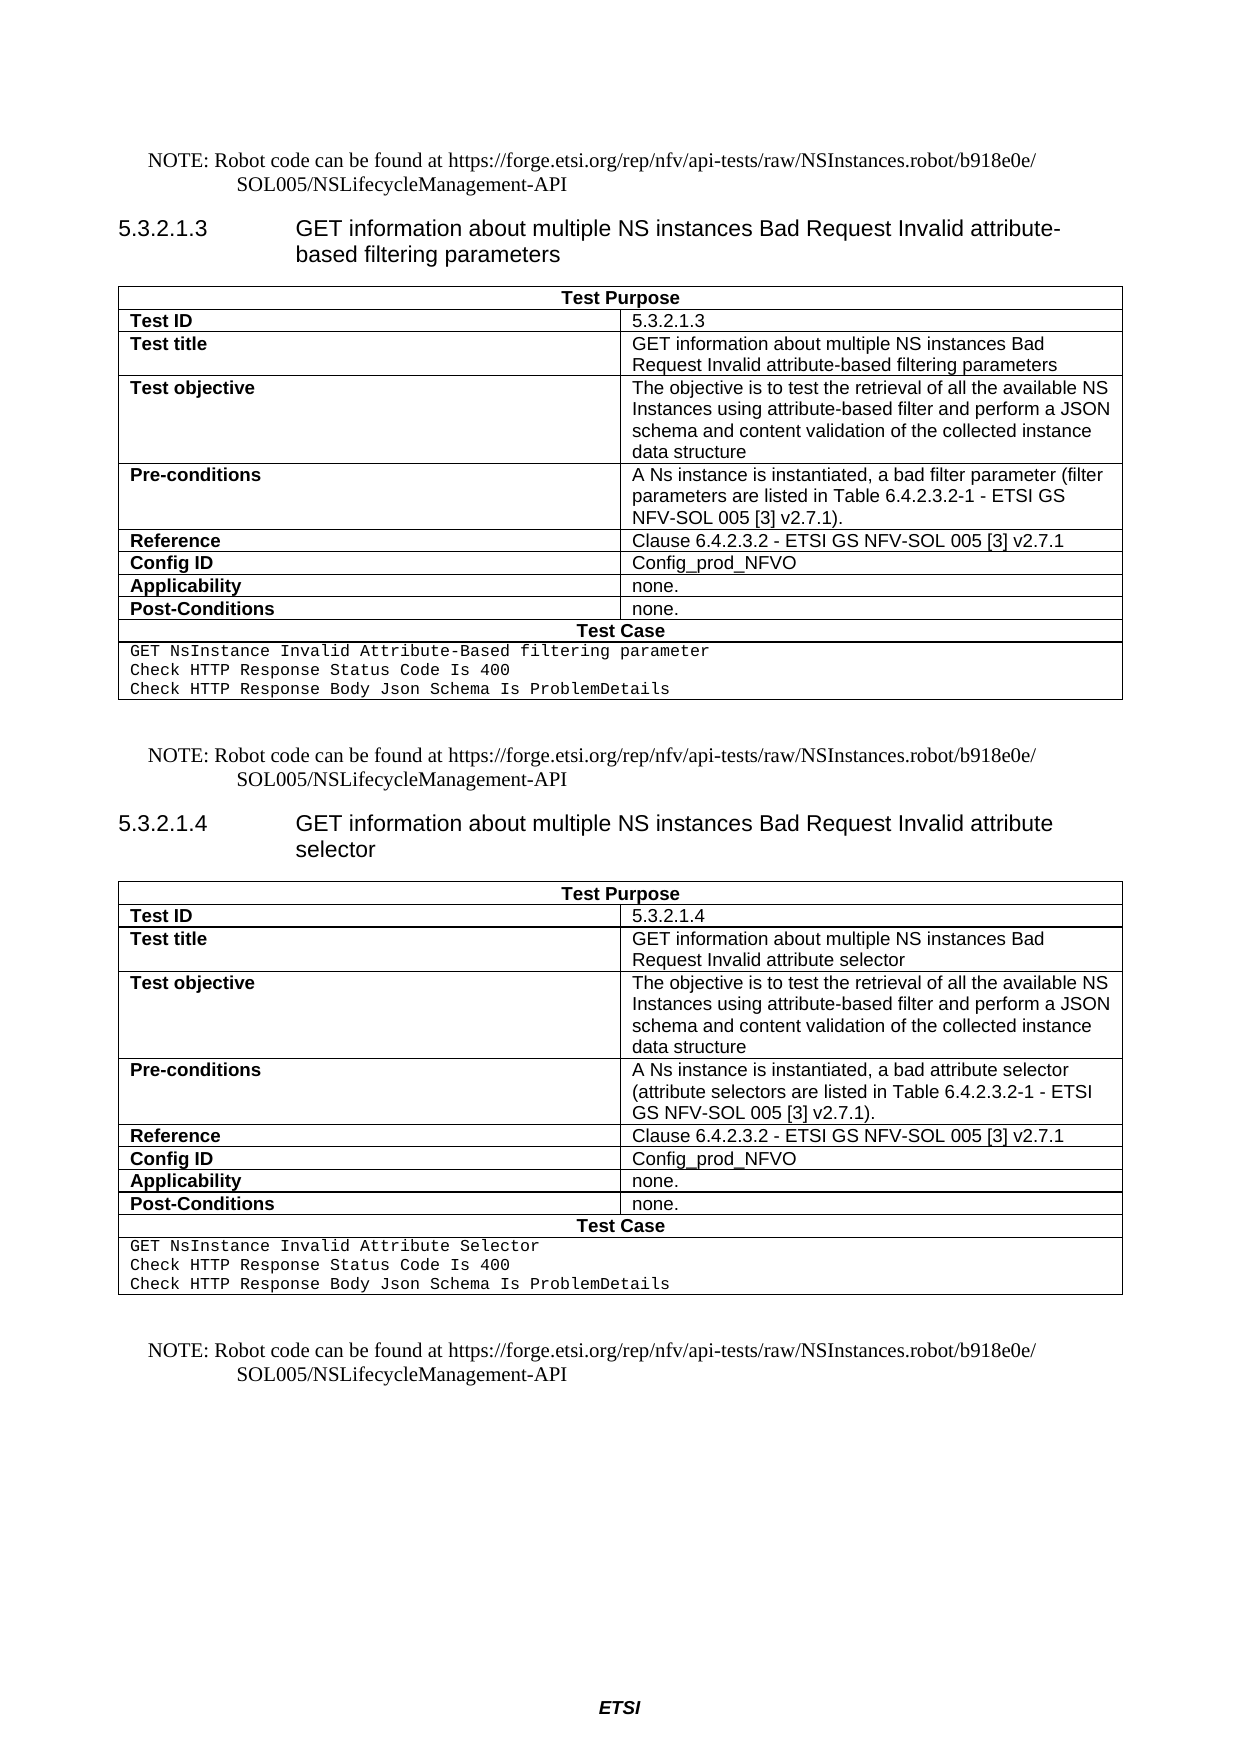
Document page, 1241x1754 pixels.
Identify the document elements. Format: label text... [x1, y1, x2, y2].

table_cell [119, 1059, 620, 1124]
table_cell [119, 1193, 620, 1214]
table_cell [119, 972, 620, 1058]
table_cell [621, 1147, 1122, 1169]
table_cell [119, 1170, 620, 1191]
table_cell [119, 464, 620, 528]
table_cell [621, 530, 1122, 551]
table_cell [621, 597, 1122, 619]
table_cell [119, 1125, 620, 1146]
text NOTE: Robot code can be found at https://forge.etsi.org/rep/nfv/api-tests/raw/NSInstances.robot/b918e0e/SOL005/NSLifecycleManagement-API [148, 743, 1122, 791]
text NOTE: Robot code can be found at https://forge.etsi.org/rep/nfv/api-tests/raw/NSInstances.robot/b918e0e/SOL005/NSLifecycleManagement-API [148, 148, 1122, 196]
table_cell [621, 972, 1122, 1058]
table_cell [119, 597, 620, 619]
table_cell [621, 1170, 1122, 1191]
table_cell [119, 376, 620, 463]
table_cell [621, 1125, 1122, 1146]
text NOTE: Robot code can be found at https://forge.etsi.org/rep/nfv/api-tests/raw/NSInstances.robot/b918e0e/SOL005/NSLifecycleManagement-API [148, 1338, 1122, 1386]
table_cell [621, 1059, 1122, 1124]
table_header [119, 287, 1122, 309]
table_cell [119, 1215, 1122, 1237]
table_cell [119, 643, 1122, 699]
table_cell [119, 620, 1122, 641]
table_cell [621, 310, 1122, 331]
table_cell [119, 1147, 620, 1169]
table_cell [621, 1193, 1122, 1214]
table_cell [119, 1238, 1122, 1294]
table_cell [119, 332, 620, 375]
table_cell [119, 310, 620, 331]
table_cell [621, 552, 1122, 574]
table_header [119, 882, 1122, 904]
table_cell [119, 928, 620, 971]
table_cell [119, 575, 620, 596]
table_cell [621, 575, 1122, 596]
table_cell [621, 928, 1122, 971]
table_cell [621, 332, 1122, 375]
subtitle 5.3.2.1.3 GET information about multiple NS instances Bad Request Invalid attribute-based filtering parameters [118, 214, 1122, 267]
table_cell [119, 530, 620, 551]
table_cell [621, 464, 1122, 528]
subtitle 5.3.2.1.4 GET information about multiple NS instances Bad Request Invalid attribute selector [118, 810, 1122, 862]
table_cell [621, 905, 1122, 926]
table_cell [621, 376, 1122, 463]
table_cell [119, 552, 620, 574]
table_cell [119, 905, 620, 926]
